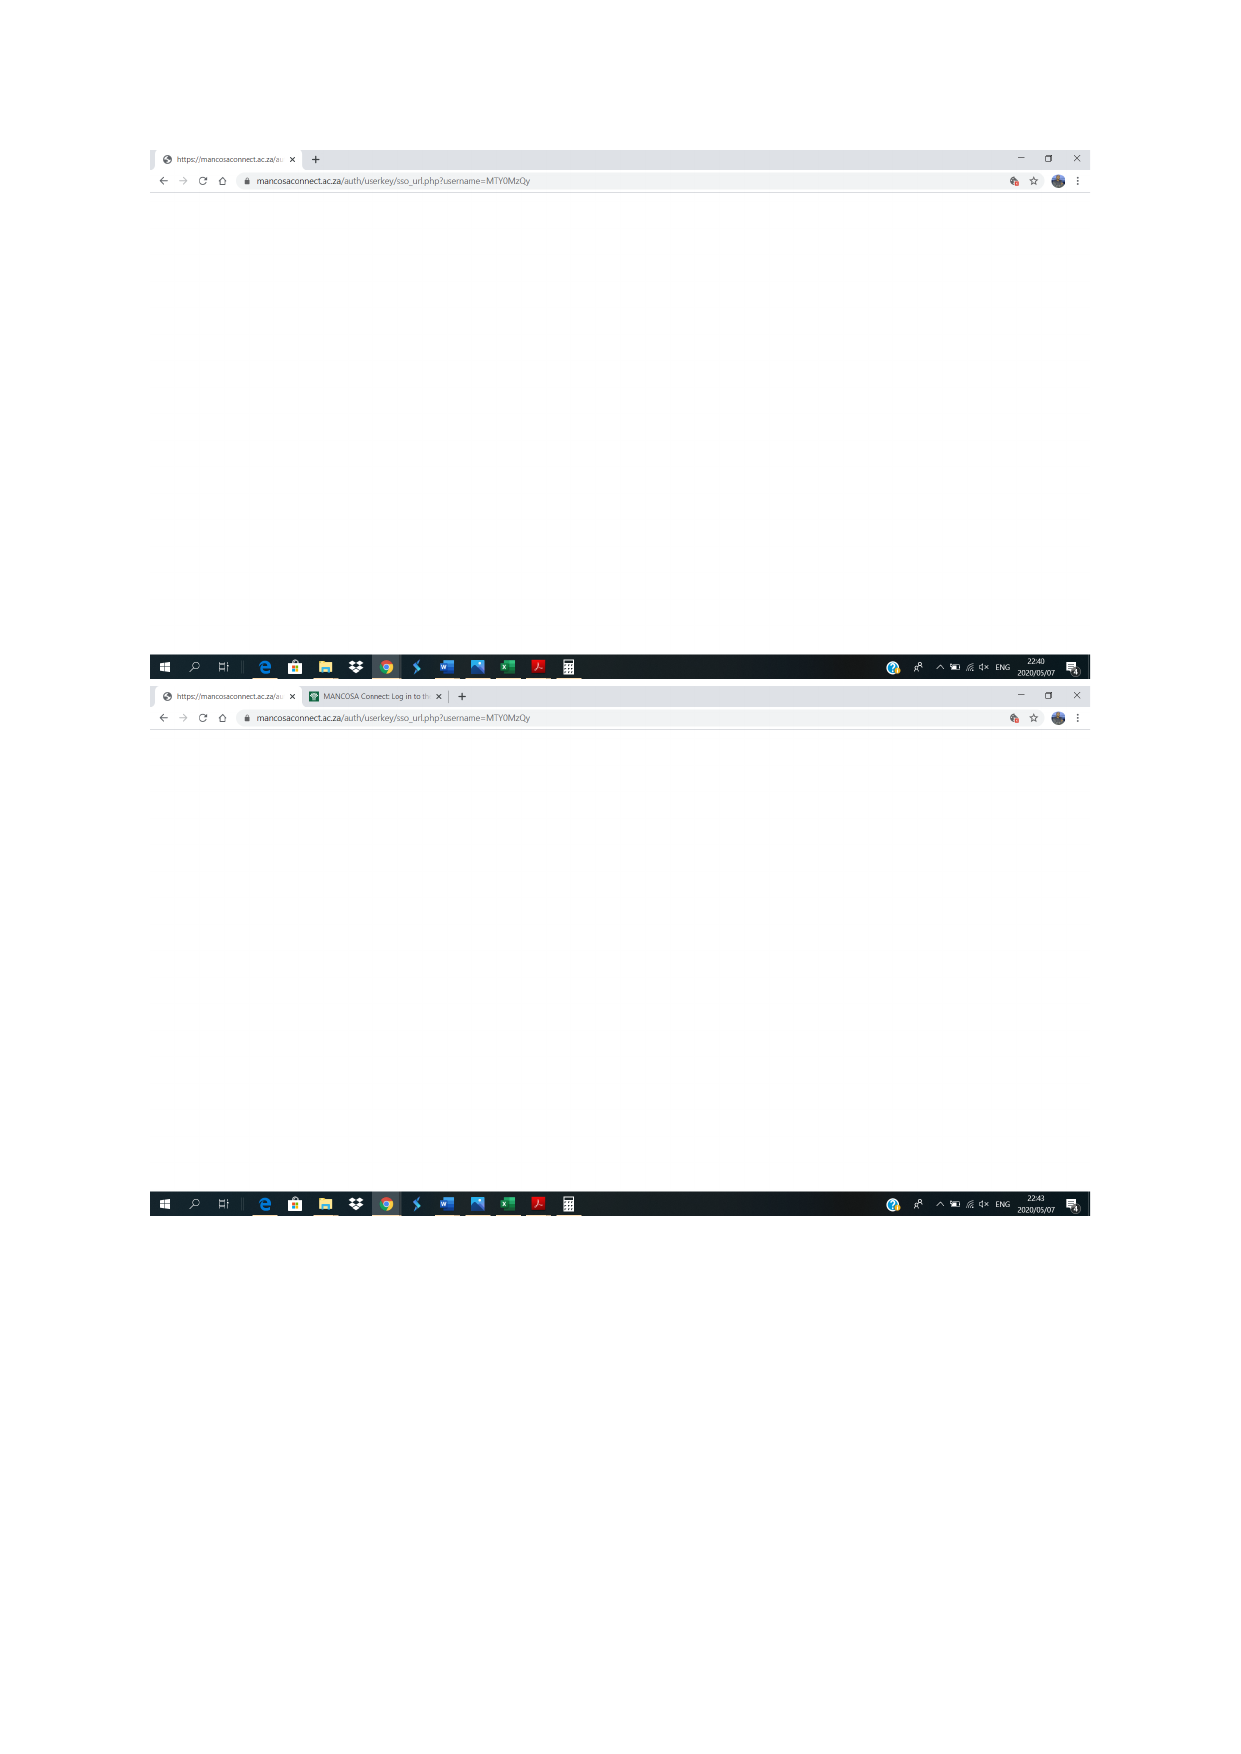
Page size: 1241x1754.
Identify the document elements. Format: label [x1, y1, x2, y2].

picture [150, 686, 1091, 1216]
picture [150, 150, 1091, 679]
